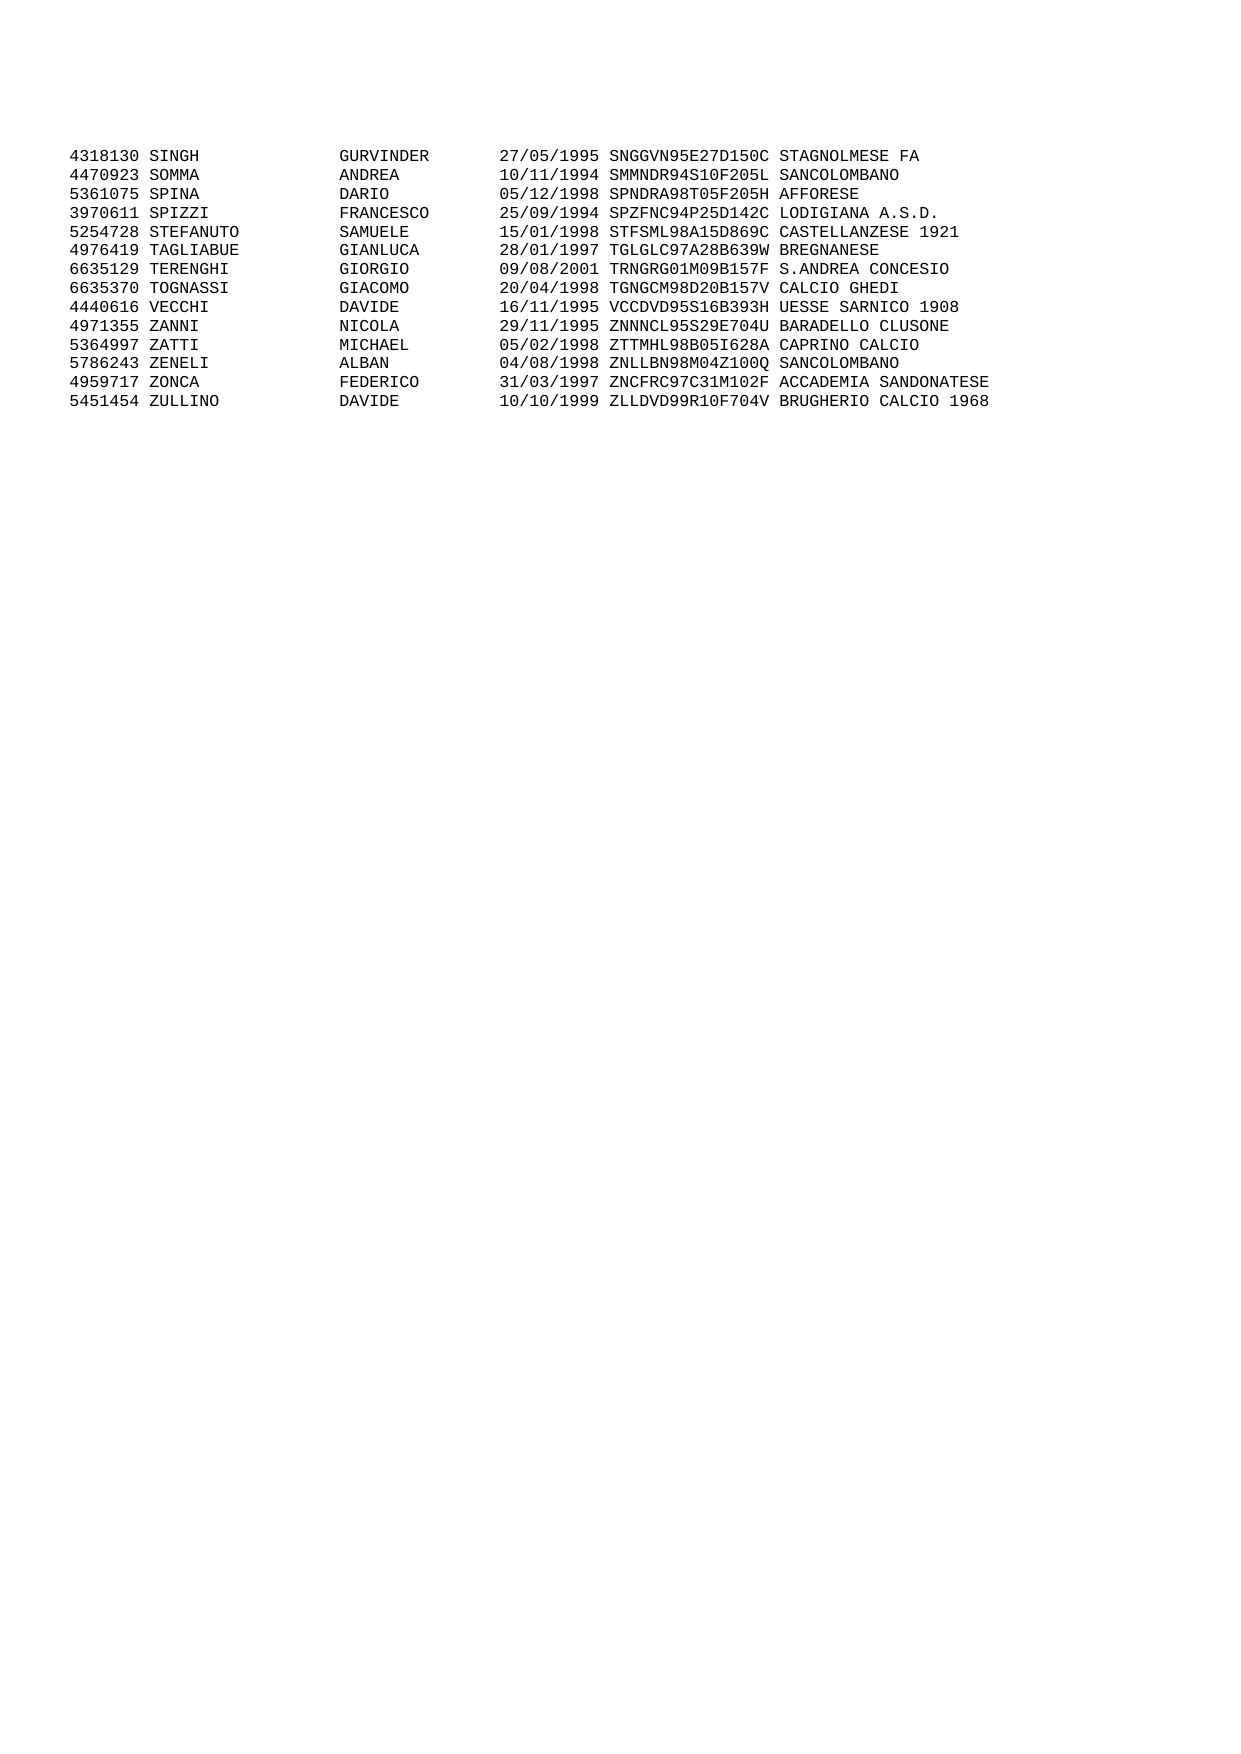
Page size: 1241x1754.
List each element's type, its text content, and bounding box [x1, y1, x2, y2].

text 4470923 SOMMA ANDREA 10/11/1994 SMMNDR94S10F205L SANCOLOMBANO [59, 167, 1181, 185]
text 6635129 TERENGHI GIORGIO 09/08/2001 TRNGRG01M09B157F S.ANDREA CONCESIO [59, 261, 1181, 280]
text 5364997 ZATTI MICHAEL 05/02/1998 ZTTMHL98B05I628A CAPRINO CALCIO [59, 336, 1181, 355]
text 5451454 ZULLINO DAVIDE 10/10/1999 ZLLDVD99R10F704V BRUGHERIO CALCIO 1968 [59, 393, 1181, 412]
text 3970611 SPIZZI FRANCESCO 25/09/1994 SPZFNC94P25D142C LODIGIANA A.S.D. [59, 204, 1181, 223]
text 4976419 TAGLIABUE GIANLUCA 28/01/1997 TGLGLC97A28B639W BREGNANESE [59, 242, 1181, 261]
text 4440616 VECCHI DAVIDE 16/11/1995 VCCDVD95S16B393H UESSE SARNICO 1908 [59, 298, 1181, 317]
text 4971355 ZANNI NICOLA 29/11/1995 ZNNNCL95S29E704U BARADELLO CLUSONE [59, 317, 1181, 336]
text 4959717 ZONCA FEDERICO 31/03/1997 ZNCFRC97C31M102F ACCADEMIA SANDONATESE [59, 374, 1181, 393]
text 5254728 STEFANUTO SAMUELE 15/01/1998 STFSML98A15D869C CASTELLANZESE 1921 [59, 223, 1181, 242]
text 6635370 TOGNASSI GIACOMO 20/04/1998 TGNGCM98D20B157V CALCIO GHEDI [59, 280, 1181, 298]
text 5786243 ZENELI ALBAN 04/08/1998 ZNLLBN98M04Z100Q SANCOLOMBANO [59, 355, 1181, 374]
text 5361075 SPINA DARIO 05/12/1998 SPNDRA98T05F205H AFFORESE [59, 185, 1181, 204]
text 4318130 SINGH GURVINDER 27/05/1995 SNGGVN95E27D150C STAGNOLMESE FA [59, 148, 1181, 167]
